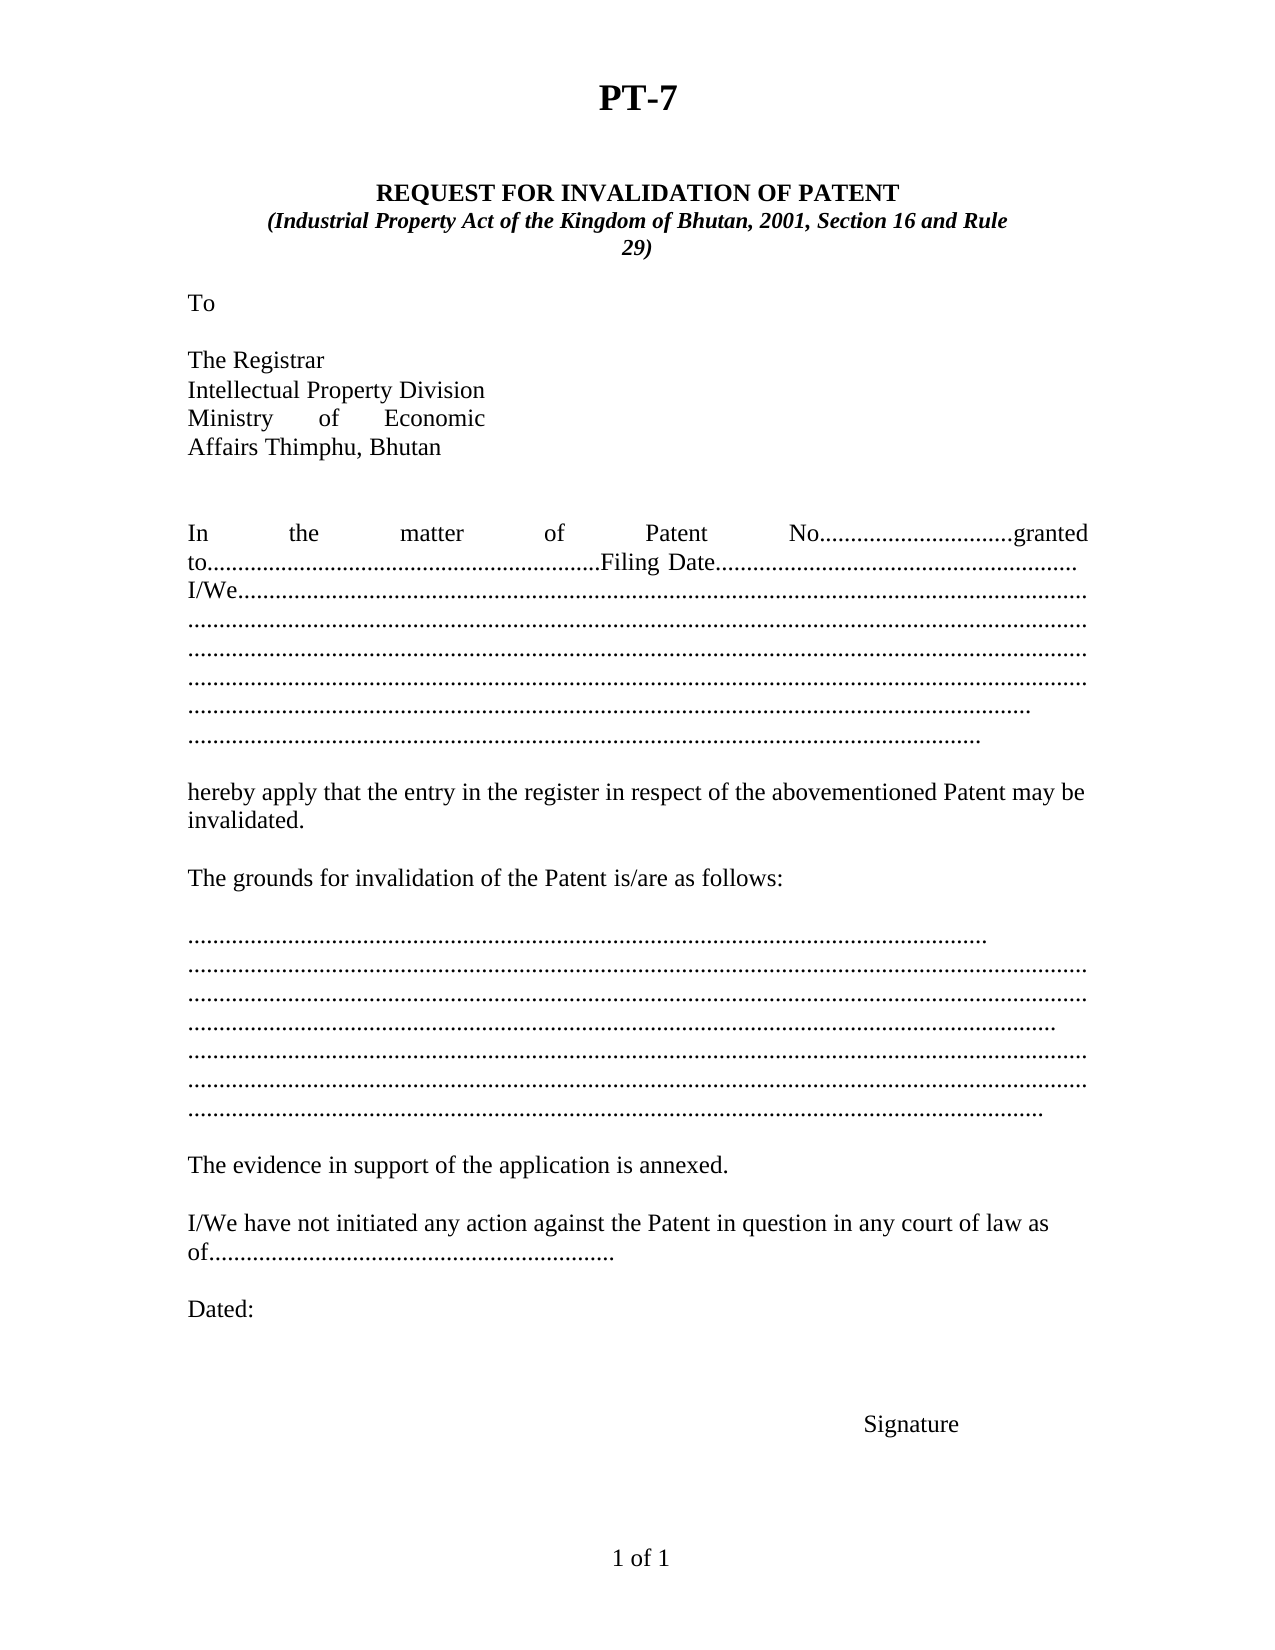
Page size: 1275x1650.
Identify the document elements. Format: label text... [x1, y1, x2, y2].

text 1 of 1 [249, 1543, 1033, 1572]
text ....................................................................................................................................... [187, 691, 1100, 720]
text ................................................................................................................................................ [187, 605, 1100, 633]
text ................................................................................................................................................ [187, 1036, 1100, 1064]
text ................................................................................................................................................ [187, 949, 1100, 978]
text ............................................................................................................................... [187, 720, 1100, 749]
text ................................................................................................................................................ [187, 978, 1100, 1007]
text Signature [177, 1409, 959, 1437]
text To [187, 288, 1100, 317]
text REQUEST FOR INVALIDATION OF PATENT [247, 178, 1028, 207]
text The evidence in support of the application is annexed. [187, 1151, 1100, 1179]
text ................................................................................................................................................ [187, 633, 1100, 662]
text to................................................................Filing Date.......................................................... [187, 547, 1100, 576]
text ........................................................................................................................................... [187, 1007, 1100, 1036]
text ......................................................................................................................................... [187, 1093, 1100, 1122]
title PT-7 [248, 75, 1028, 118]
text hereby apply that the entry in the register in respect of the abovementioned Patent may be invalidated. [187, 778, 1100, 834]
text ................................................................................................................................................ [187, 1064, 1100, 1093]
text ................................................................................................................................................ [187, 662, 1100, 691]
text Dated: [187, 1294, 1100, 1323]
text I/We have not initiated any action against the Patent in question in any court of law as of................................................................. [187, 1208, 1100, 1266]
text (Industrial Property Act of the Kingdom of Bhutan, 2001, Section 16 and Rule 29) [249, 207, 1028, 260]
text I/We........................................................................................................................................ [187, 576, 1100, 604]
text ................................................................................................................................ [187, 920, 1100, 949]
text The grounds for invalidation of the Patent is/are as follows: [187, 863, 1100, 892]
text Intellectual Property Division Ministry of Economic Affairs Thimphu, Bhutan [187, 375, 485, 461]
text In the matter of Patent No. granted [187, 518, 1100, 547]
text The Registrar [187, 346, 1100, 374]
